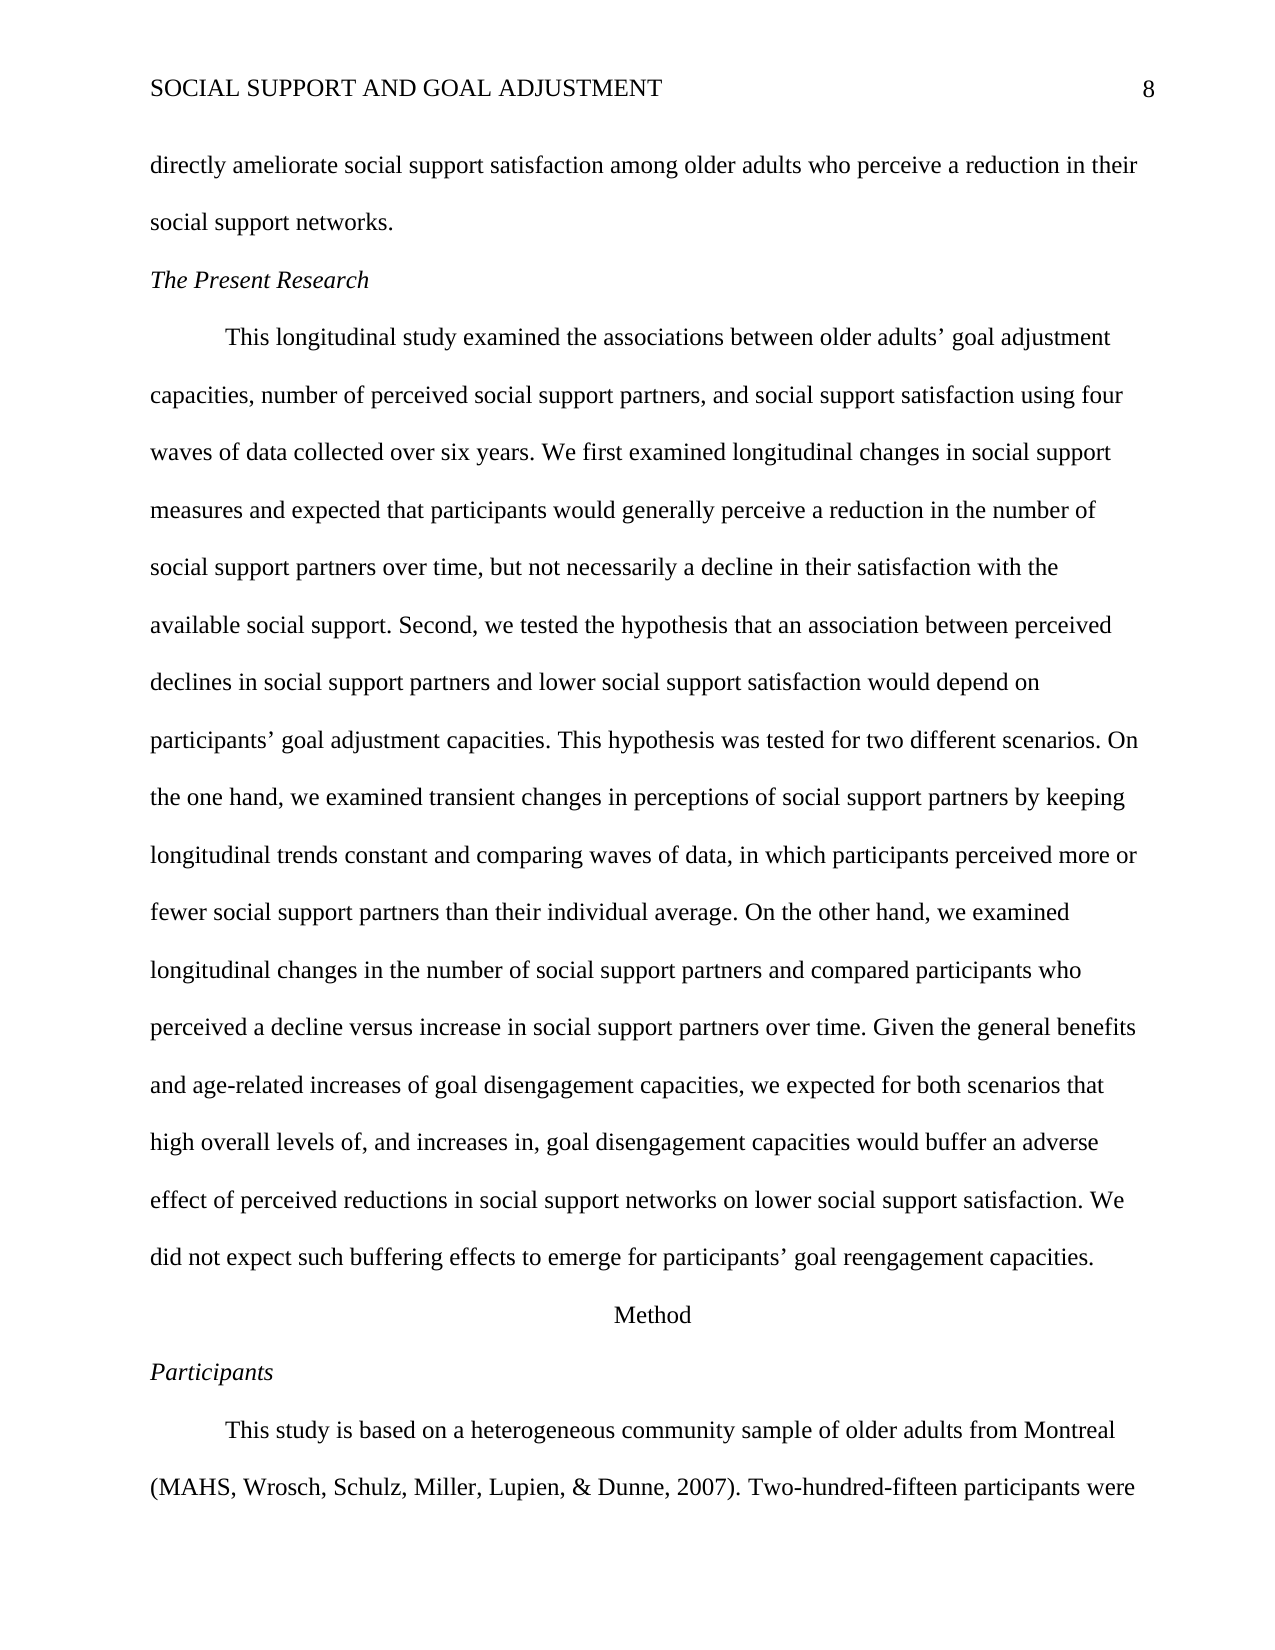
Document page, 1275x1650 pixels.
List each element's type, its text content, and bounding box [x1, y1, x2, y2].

text The Present Research [150, 265, 1155, 294]
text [150, 150, 1155, 236]
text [150, 1415, 1155, 1501]
text Participants [150, 1357, 1155, 1386]
text Method [150, 1300, 1155, 1329]
text This longitudinal study examined the associations between older adults’ goal adjustment capacities, number of perceived social support partners, and social support satisfaction using four waves of data collected over six years. We first examined longitudinal changes in social support measures and expected that participants would generally perceive a reduction in the number of social support partners over time, but not necessarily a decline in their satisfaction with the available social support. Second, we tested the hypothesis that an association between perceived declines in social support partners and lower social support satisfaction would depend on participants’ goal adjustment capacities. This hypothesis was tested for two different scenarios. On the one hand, we examined transient changes in perceptions of social support partners by keeping longitudinal trends constant and comparing waves of data, in which participants perceived more or fewer social support partners than their individual average. On the other hand, we examined longitudinal changes in the number of social support partners and compared participants who perceived a decline versus increase in social support partners over time. Given the general benefits and age-related increases of goal disengagement capacities, we expected for both scenarios that high overall levels of, and increases in, goal disengagement capacities would buffer an adverse effect of perceived reductions in social support networks on lower social support satisfaction. We did not expect such buffering effects to emerge for participants’ goal reengagement capacities. [150, 322, 1155, 1271]
